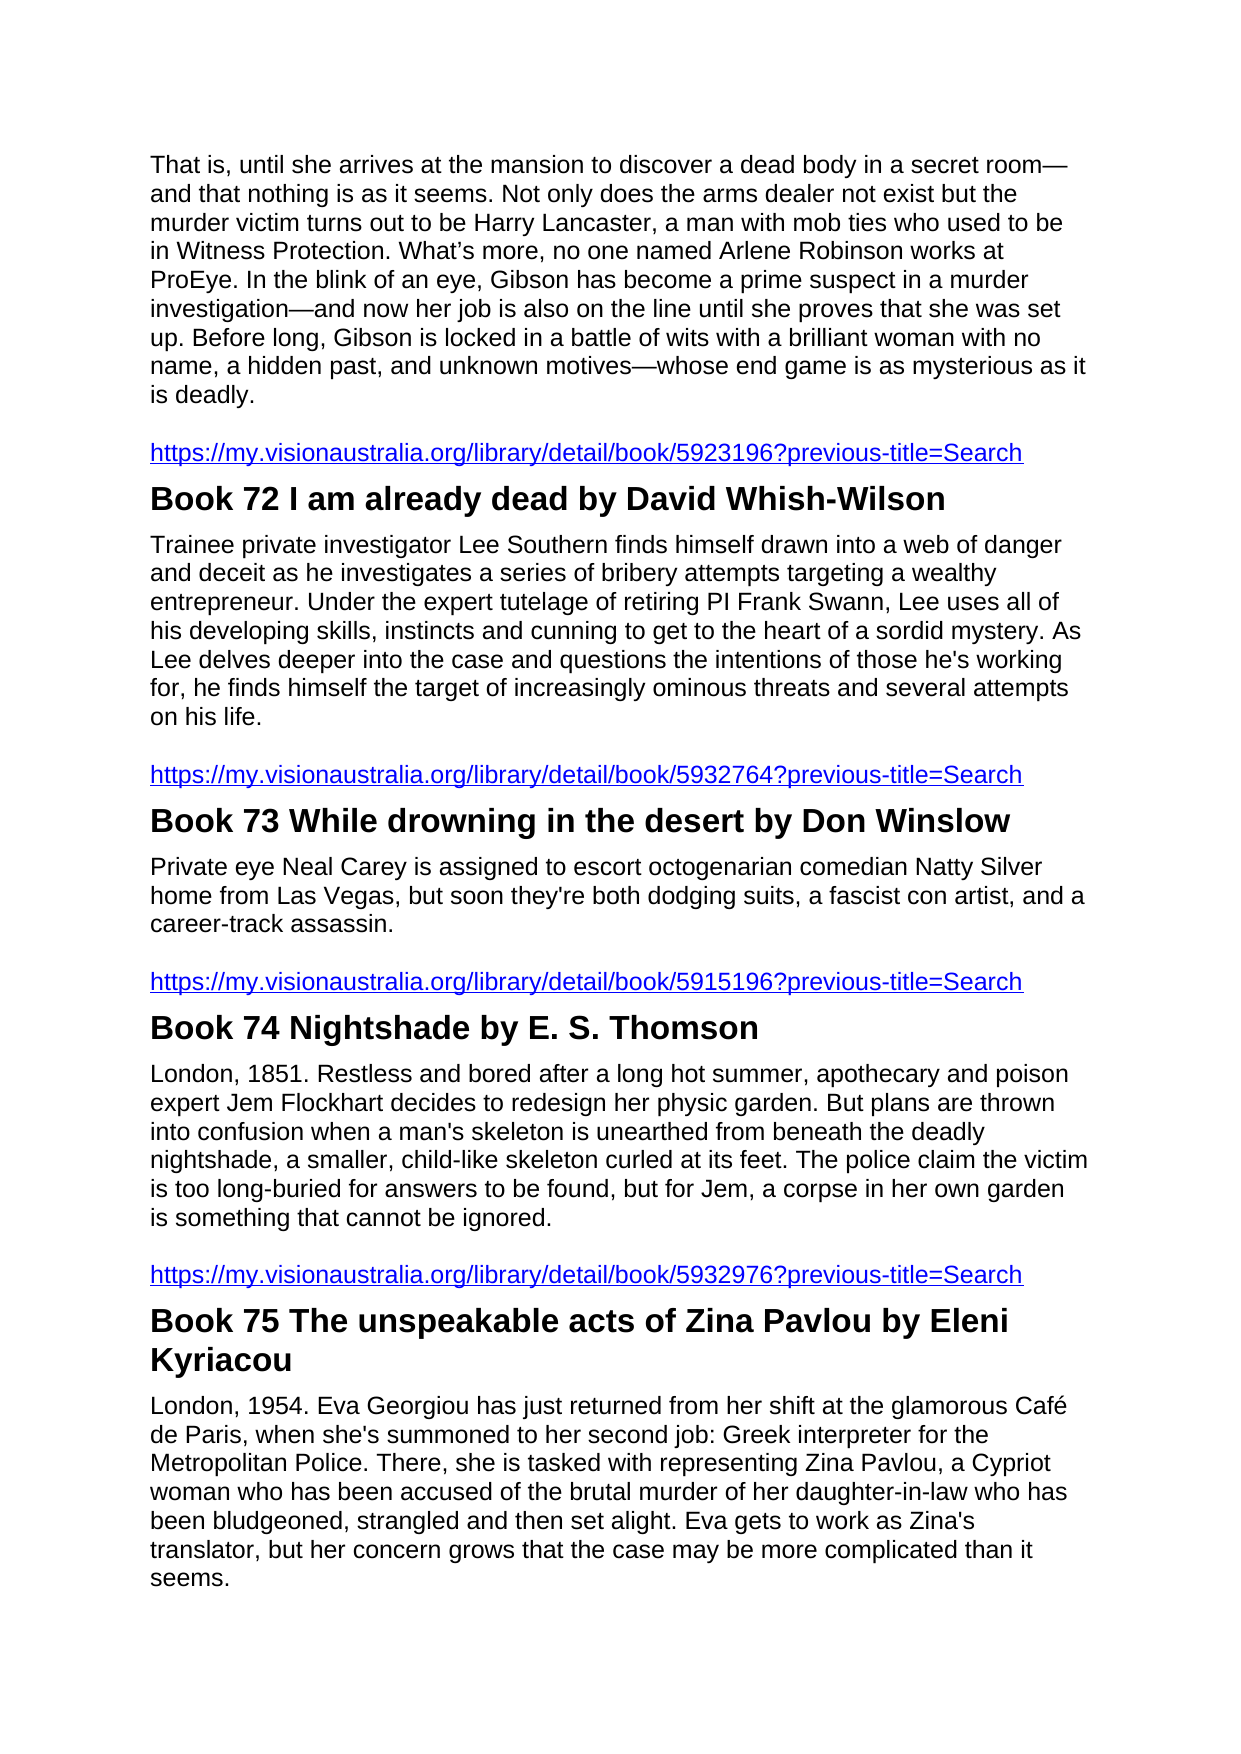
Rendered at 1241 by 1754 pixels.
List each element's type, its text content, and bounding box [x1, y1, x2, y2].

text London, 1851. Restless and bored after a long hot summer, apothecary and poison expert Jem Flockhart decides to redesign her physic garden. But plans are thrown into confusion when a man's skeleton is unearthed from beneath the deadly nightshade, a smaller, child-like skeleton curled at its feet. The police claim the victim is too long-buried for answers to be found, but for Jem, a corpse in her own garden is something that cannot be ignored. [150, 1059, 1090, 1232]
text Private eye Neal Carey is assigned to escort octogenarian comedian Natty Silver home from Las Vegas, but soon they're both dodging suits, a fascist con artist, and a career-track assassin. [150, 852, 1090, 938]
subtitle Book 72 I am already dead by David Whish-Wilson [150, 479, 1090, 517]
text Trainee private investigator Lee Southern finds himself drawn into a web of danger and deceit as he investigates a series of bribery attempts targeting a wealthy entrepreneur. Under the expert tutelage of retiring PI Frank Swann, Lee uses all of his developing skills, instincts and cunning to get to the heart of a sordid mystery. As Lee delves deeper into the case and questions the intentions of those he's working for, he finds himself the target of increasingly ominous threats and several attempts on his life. [150, 530, 1090, 731]
text London, 1954. Eva Georgiou has just returned from her shift at the glamorous Café de Paris, when she's summoned to her second job: Greek interpreter for the Metropolitan Police. There, she is tasked with representing Zina Pavlou, a Cypriot woman who has been accused of the brutal murder of her daughter-in-law who has been bludgeoned, strangled and then set alight. Eva gets to work as Zina's translator, but her concern grows that the case may be more complicated than it seems. [150, 1391, 1090, 1592]
subtitle Book 73 While drowning in the desert by Don Winslow [150, 801, 1090, 839]
text https://my.visionaustralia.org/library/detail/book/5932764?previous-title=Search [150, 760, 1090, 788]
text https://my.visionaustralia.org/library/detail/book/5915196?previous-title=Search [150, 967, 1090, 996]
subtitle Book 75 The unspeakable acts of Zina Pavlou by Eleni Kyriacou [150, 1302, 1090, 1378]
text https://my.visionaustralia.org/library/detail/book/5932976?previous-title=Search [150, 1260, 1090, 1289]
subtitle Book 74 Nightshade by E. S. Thomson [150, 1008, 1090, 1047]
text https://my.visionaustralia.org/library/detail/book/5923196?previous-title=Search [150, 437, 1090, 466]
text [150, 150, 1090, 409]
